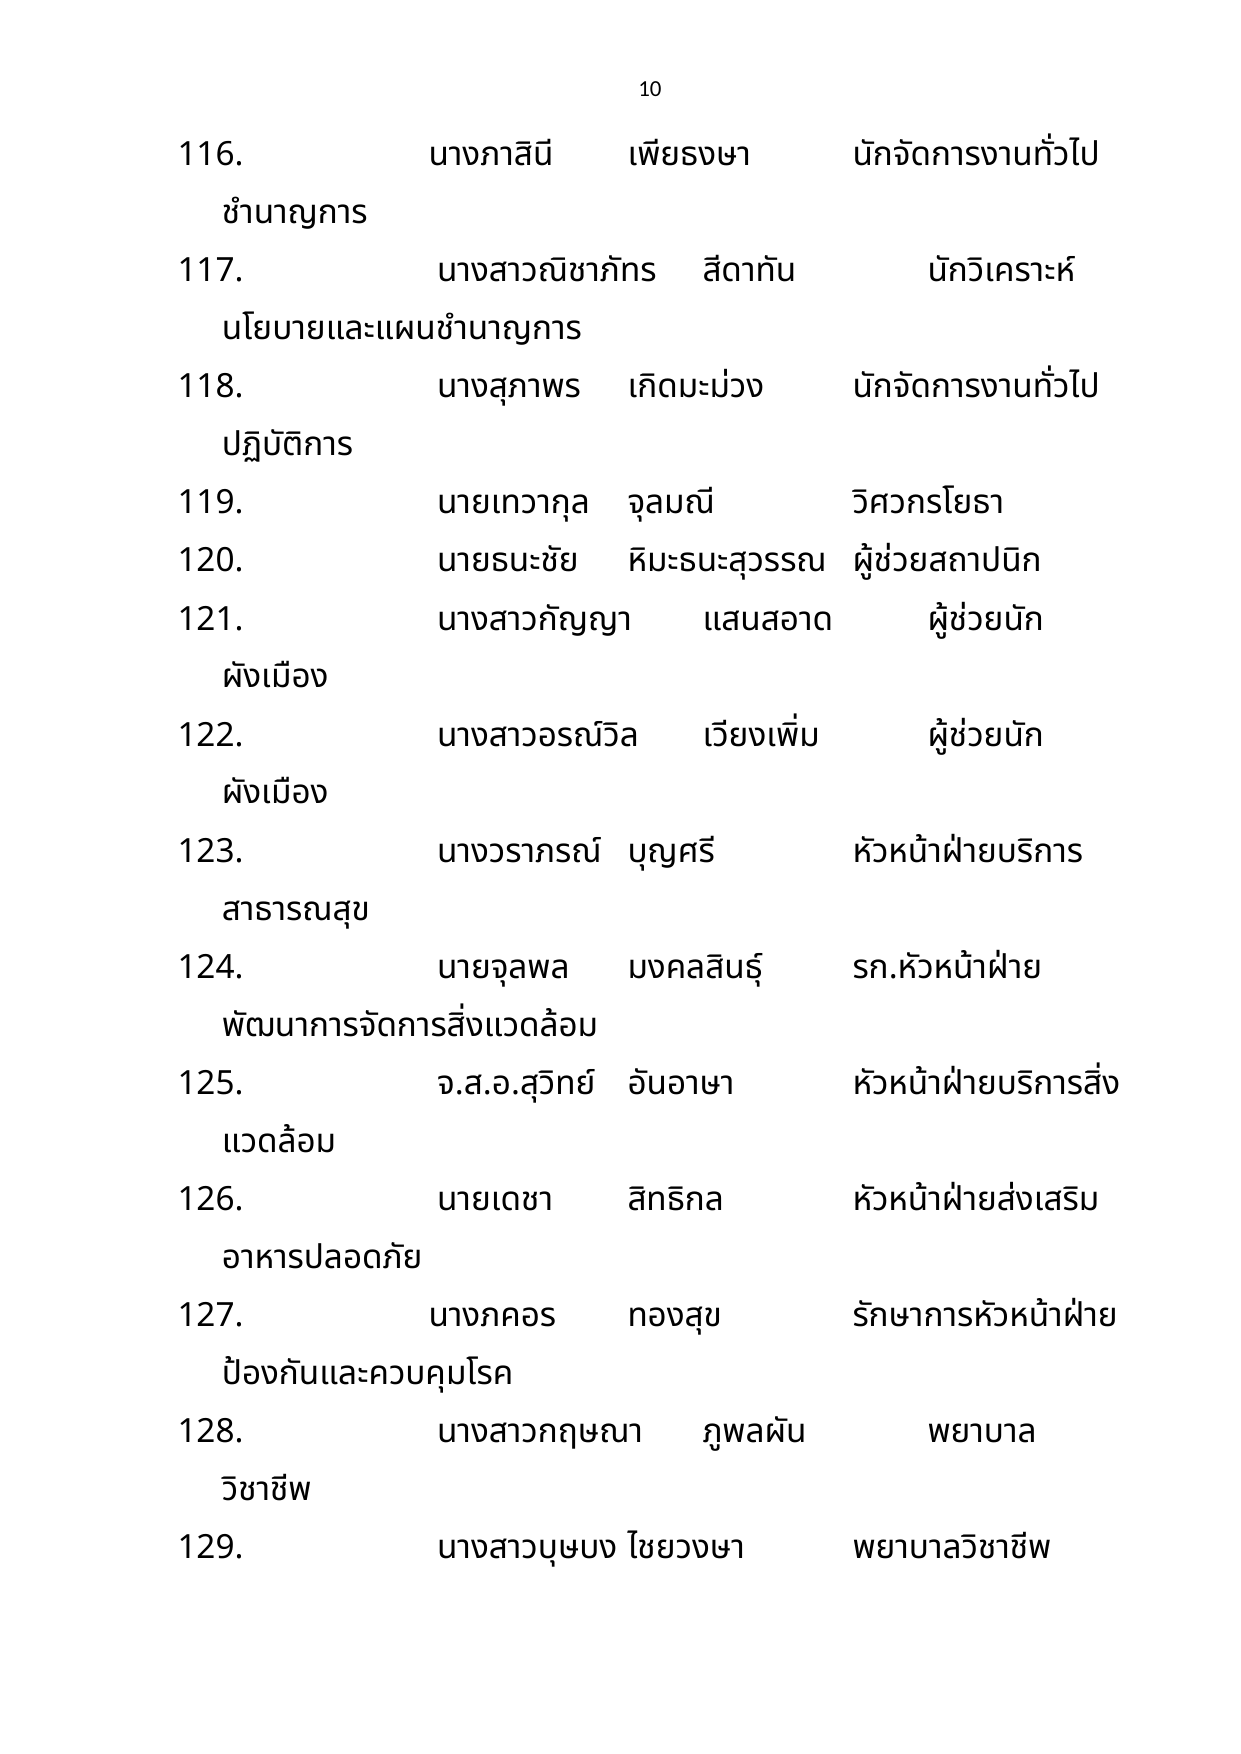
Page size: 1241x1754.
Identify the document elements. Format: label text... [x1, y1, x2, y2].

list นางสาวกฤษณา ภูพลผัน พยาบาลวิชาชีพ [177, 1407, 1122, 1515]
list จ.ส.อ.สุวิทย์ อันอาษา หัวหน้าฝ่ายบริการสิ่งแวดล้อม [177, 1058, 1122, 1167]
list นายจุลพล มงคลสินธุ์ รก.หัวหน้าฝ่ายพัฒนาการจัดการสิ่งแวดล้อม [177, 942, 1122, 1051]
list นางสาวณิชาภัทร สีดาทัน นักวิเคราะห์นโยบายและแผนชำนาญการ [177, 246, 1122, 354]
list นายเทวากุล จุลมณี วิศวกรโยธา [177, 478, 1122, 529]
list นางภาสินี เพียธงษา นักจัดการงานทั่วไปชำนาญการ [177, 130, 1122, 238]
list นายธนะชัย หิมะธนะสุวรรณ ผู้ช่วยสถาปนิก [177, 536, 1122, 587]
list นายเดชา สิทธิกล หัวหน้าฝ่ายส่งเสริมอาหารปลอดภัย [177, 1174, 1122, 1283]
list นางสาวบุษบง ไชยวงษา พยาบาลวิชาชีพ [177, 1523, 1122, 1573]
list นางสุภาพร เกิดมะม่วง นักจัดการงานทั่วไป ปฏิบัติการ [177, 362, 1122, 471]
list นางภคอร ทองสุข รักษาการหัวหน้าฝ่ายป้องกันและควบคุมโรค [177, 1291, 1122, 1399]
list นางวราภรณ์ บุญศรี หัวหน้าฝ่ายบริการสาธารณสุข [177, 826, 1122, 935]
list นางสาวกัญญา แสนสอาด ผู้ช่วยนักผังเมือง [177, 594, 1122, 703]
list นางสาวอรณ์วิล เวียงเพิ่ม ผู้ช่วยนักผังเมือง [177, 710, 1122, 819]
